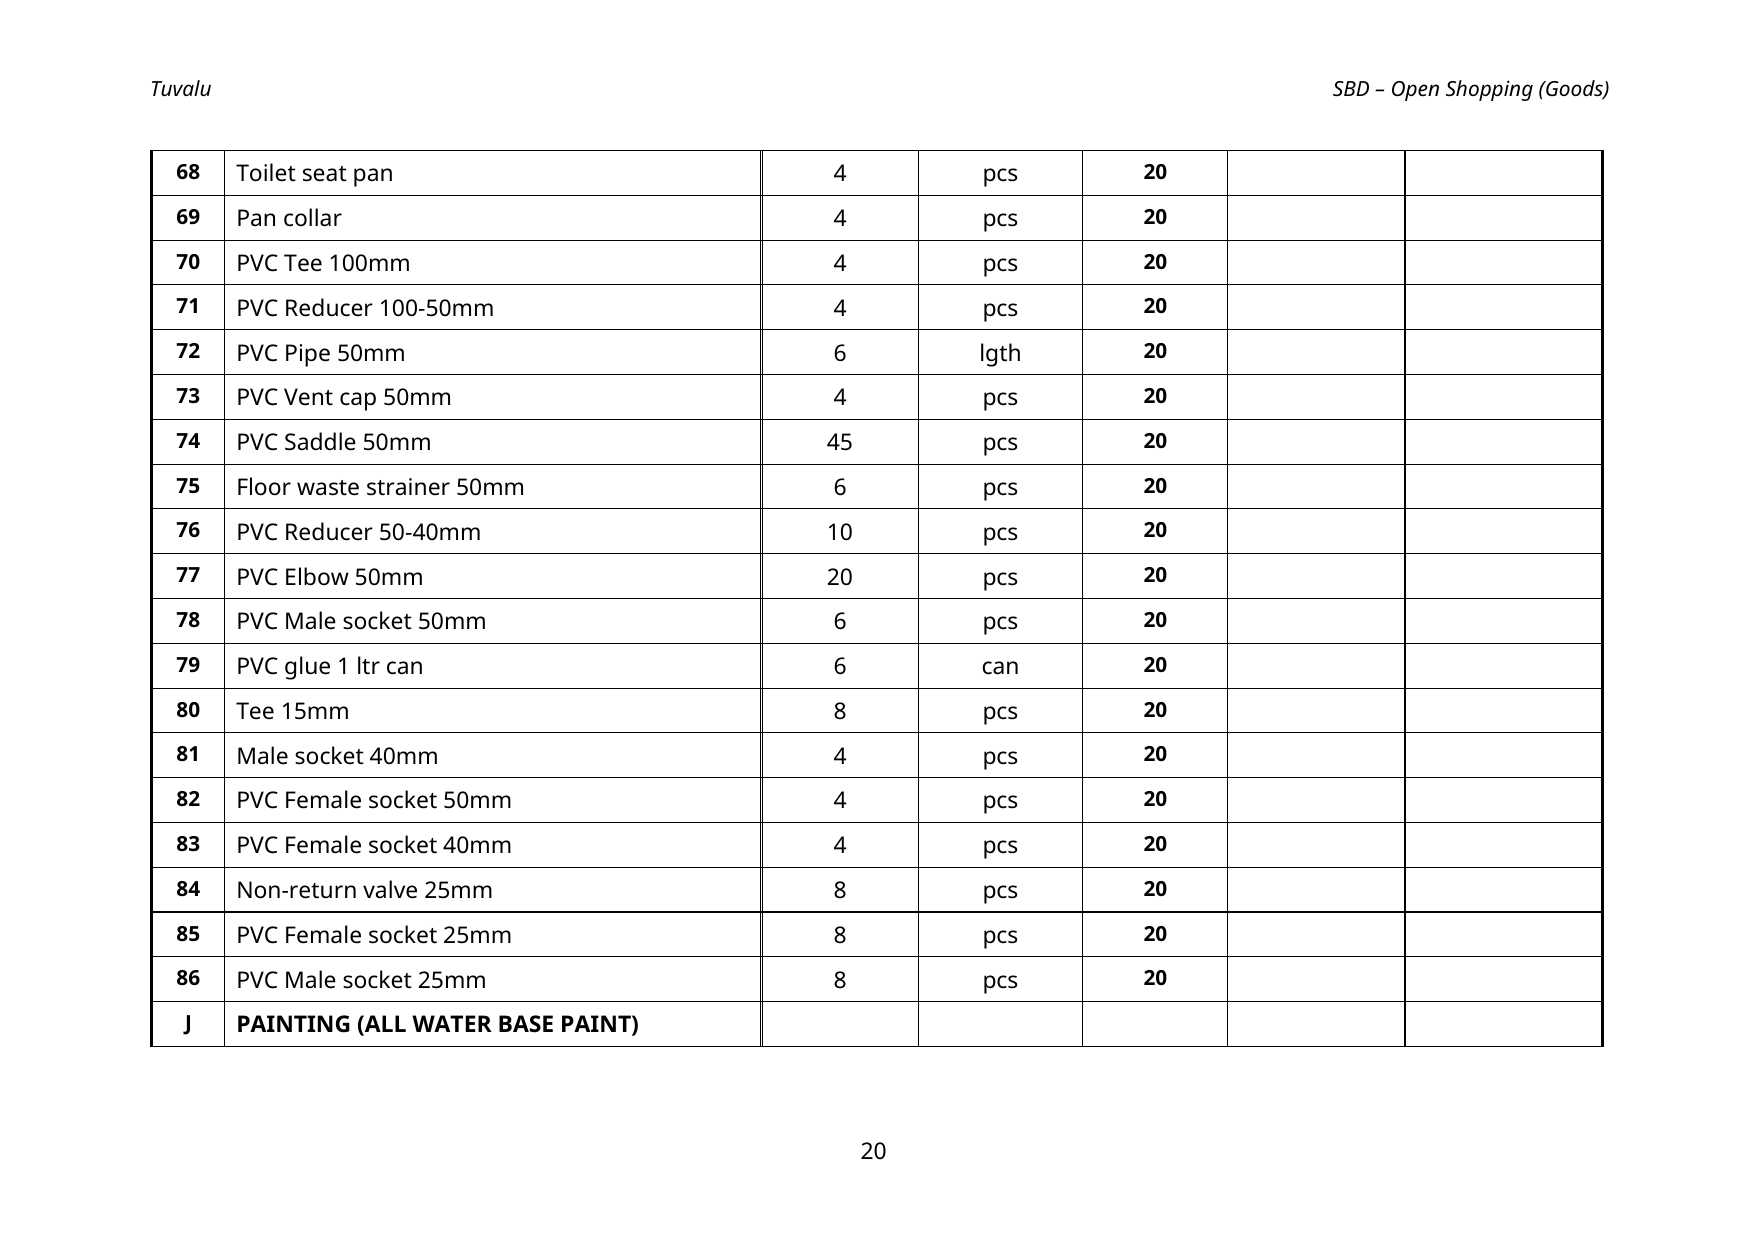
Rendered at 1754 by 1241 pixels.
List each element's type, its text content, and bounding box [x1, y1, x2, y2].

table_cell 4 [763, 241, 918, 284]
table_cell [1228, 733, 1404, 777]
table_cell 73 [153, 375, 224, 419]
table_cell 20 [1083, 375, 1227, 419]
table_cell 6 [763, 644, 918, 687]
table_cell [1228, 509, 1404, 553]
table_cell 20 [1083, 957, 1227, 1001]
table_cell 4 [763, 151, 918, 195]
table_cell [1228, 330, 1404, 374]
table_cell [1406, 957, 1601, 1001]
table_cell 8 [763, 868, 918, 911]
table_cell [1406, 509, 1601, 553]
table_cell [1228, 151, 1404, 195]
table_cell 82 [153, 778, 224, 822]
table_cell pcs [919, 733, 1082, 777]
table_cell pcs [919, 241, 1082, 284]
table_cell 20 [1083, 196, 1227, 239]
table_cell [1228, 778, 1404, 822]
table_cell [1406, 778, 1601, 822]
table_cell 20 [1083, 689, 1227, 732]
table_cell 6 [763, 465, 918, 508]
table_cell PVC Female socket 50mm [225, 778, 760, 822]
table_cell 69 [153, 196, 224, 239]
table_cell pcs [919, 420, 1082, 463]
table_cell 83 [153, 823, 224, 867]
table_cell PVC Elbow 50mm [225, 554, 760, 598]
table_cell [1406, 733, 1601, 777]
table_cell 20 [1083, 151, 1227, 195]
table_cell 81 [153, 733, 224, 777]
table_cell 20 [1083, 420, 1227, 463]
table_cell 20 [1083, 465, 1227, 508]
table_cell [1406, 285, 1601, 329]
table_cell pcs [919, 554, 1082, 598]
table_cell [1228, 1002, 1404, 1046]
table_cell Tee 15mm [225, 689, 760, 732]
table_cell 8 [763, 913, 918, 956]
table_cell 20 [1083, 913, 1227, 956]
table_cell pcs [919, 509, 1082, 553]
table_cell 76 [153, 509, 224, 553]
table_cell 20 [1083, 330, 1227, 374]
table_cell [1228, 465, 1404, 508]
table_cell [1406, 465, 1601, 508]
table_cell 6 [763, 330, 918, 374]
table_cell 20 [1083, 241, 1227, 284]
table_cell PVC Reducer 50-40mm [225, 509, 760, 553]
table_cell [1228, 420, 1404, 463]
table_cell PVC Saddle 50mm [225, 420, 760, 463]
table_cell pcs [919, 868, 1082, 911]
table_cell Non-return valve 25mm [225, 868, 760, 911]
table_cell can [919, 644, 1082, 687]
table_cell [1406, 375, 1601, 419]
table_cell Male socket 40mm [225, 733, 760, 777]
table_cell [1406, 241, 1601, 284]
table_cell 68 [153, 151, 224, 195]
table_cell 4 [763, 778, 918, 822]
table_cell 20 [1083, 778, 1227, 822]
table_cell 71 [153, 285, 224, 329]
table_cell [763, 1002, 918, 1046]
table_cell 86 [153, 957, 224, 1001]
table_cell 74 [153, 420, 224, 463]
table_cell 72 [153, 330, 224, 374]
table_cell [1406, 823, 1601, 867]
table_cell [1228, 554, 1404, 598]
table_cell 20 [1083, 285, 1227, 329]
table_cell PVC Female socket 40mm [225, 823, 760, 867]
table_cell 8 [763, 957, 918, 1001]
table_cell pcs [919, 599, 1082, 643]
table_cell 4 [763, 823, 918, 867]
table_cell [1406, 868, 1601, 911]
table_cell [1406, 151, 1601, 195]
table_cell [1406, 599, 1601, 643]
table_cell J [153, 1002, 224, 1046]
table_cell pcs [919, 823, 1082, 867]
table_cell 45 [763, 420, 918, 463]
table_cell pcs [919, 957, 1082, 1001]
table_cell 70 [153, 241, 224, 284]
table_cell Floor waste strainer 50mm [225, 465, 760, 508]
table_cell 80 [153, 689, 224, 732]
table_cell 84 [153, 868, 224, 911]
table_cell Toilet seat pan [225, 151, 760, 195]
table_cell PVC Reducer 100-50mm [225, 285, 760, 329]
table_cell [1228, 241, 1404, 284]
table_cell PVC Male socket 50mm [225, 599, 760, 643]
table_cell [1228, 913, 1404, 956]
table_cell [1406, 1002, 1601, 1046]
table_cell 20 [763, 554, 918, 598]
table_cell [1228, 868, 1404, 911]
table_cell 4 [763, 733, 918, 777]
table_cell 20 [1083, 554, 1227, 598]
table_cell [1406, 644, 1601, 687]
table_cell 79 [153, 644, 224, 687]
table_cell pcs [919, 778, 1082, 822]
table_cell 77 [153, 554, 224, 598]
table_cell [1228, 196, 1404, 239]
table_cell 78 [153, 599, 224, 643]
table_cell pcs [919, 151, 1082, 195]
table_cell 4 [763, 285, 918, 329]
table_cell PAINTING (ALL WATER BASE PAINT) [225, 1002, 760, 1046]
table_cell 20 [1083, 868, 1227, 911]
table_cell PVC Female socket 25mm [225, 913, 760, 956]
table_cell 4 [763, 196, 918, 239]
table_cell [1406, 196, 1601, 239]
table_cell 20 [1083, 644, 1227, 687]
table_cell [1228, 375, 1404, 419]
table_cell 75 [153, 465, 224, 508]
table_cell 8 [763, 689, 918, 732]
table_cell 4 [763, 375, 918, 419]
table_cell 20 [1083, 823, 1227, 867]
table_cell pcs [919, 913, 1082, 956]
table_cell 20 [1083, 509, 1227, 553]
table_cell [1083, 1002, 1227, 1046]
table_cell PVC Male socket 25mm [225, 957, 760, 1001]
table_cell [919, 1002, 1082, 1046]
table_cell [1228, 823, 1404, 867]
table_cell [1228, 644, 1404, 687]
table_cell 6 [763, 599, 918, 643]
table_cell pcs [919, 465, 1082, 508]
table_cell pcs [919, 196, 1082, 239]
table_cell PVC Tee 100mm [225, 241, 760, 284]
table_cell 85 [153, 913, 224, 956]
table_cell pcs [919, 285, 1082, 329]
table_cell [1228, 957, 1404, 1001]
table_cell PVC Vent cap 50mm [225, 375, 760, 419]
table_cell 10 [763, 509, 918, 553]
table_cell pcs [919, 689, 1082, 732]
table_cell [1406, 554, 1601, 598]
table_cell [1228, 285, 1404, 329]
table_cell [1406, 420, 1601, 463]
table_cell Pan collar [225, 196, 760, 239]
table_cell [1406, 913, 1601, 956]
table_cell [1406, 689, 1601, 732]
table_cell PVC glue 1 ltr can [225, 644, 760, 687]
table_cell 20 [1083, 733, 1227, 777]
table_cell 20 [1083, 599, 1227, 643]
table_cell [1228, 689, 1404, 732]
table_cell PVC Pipe 50mm [225, 330, 760, 374]
table_cell lgth [919, 330, 1082, 374]
table_cell pcs [919, 375, 1082, 419]
table_cell [1228, 599, 1404, 643]
table_cell [1406, 330, 1601, 374]
